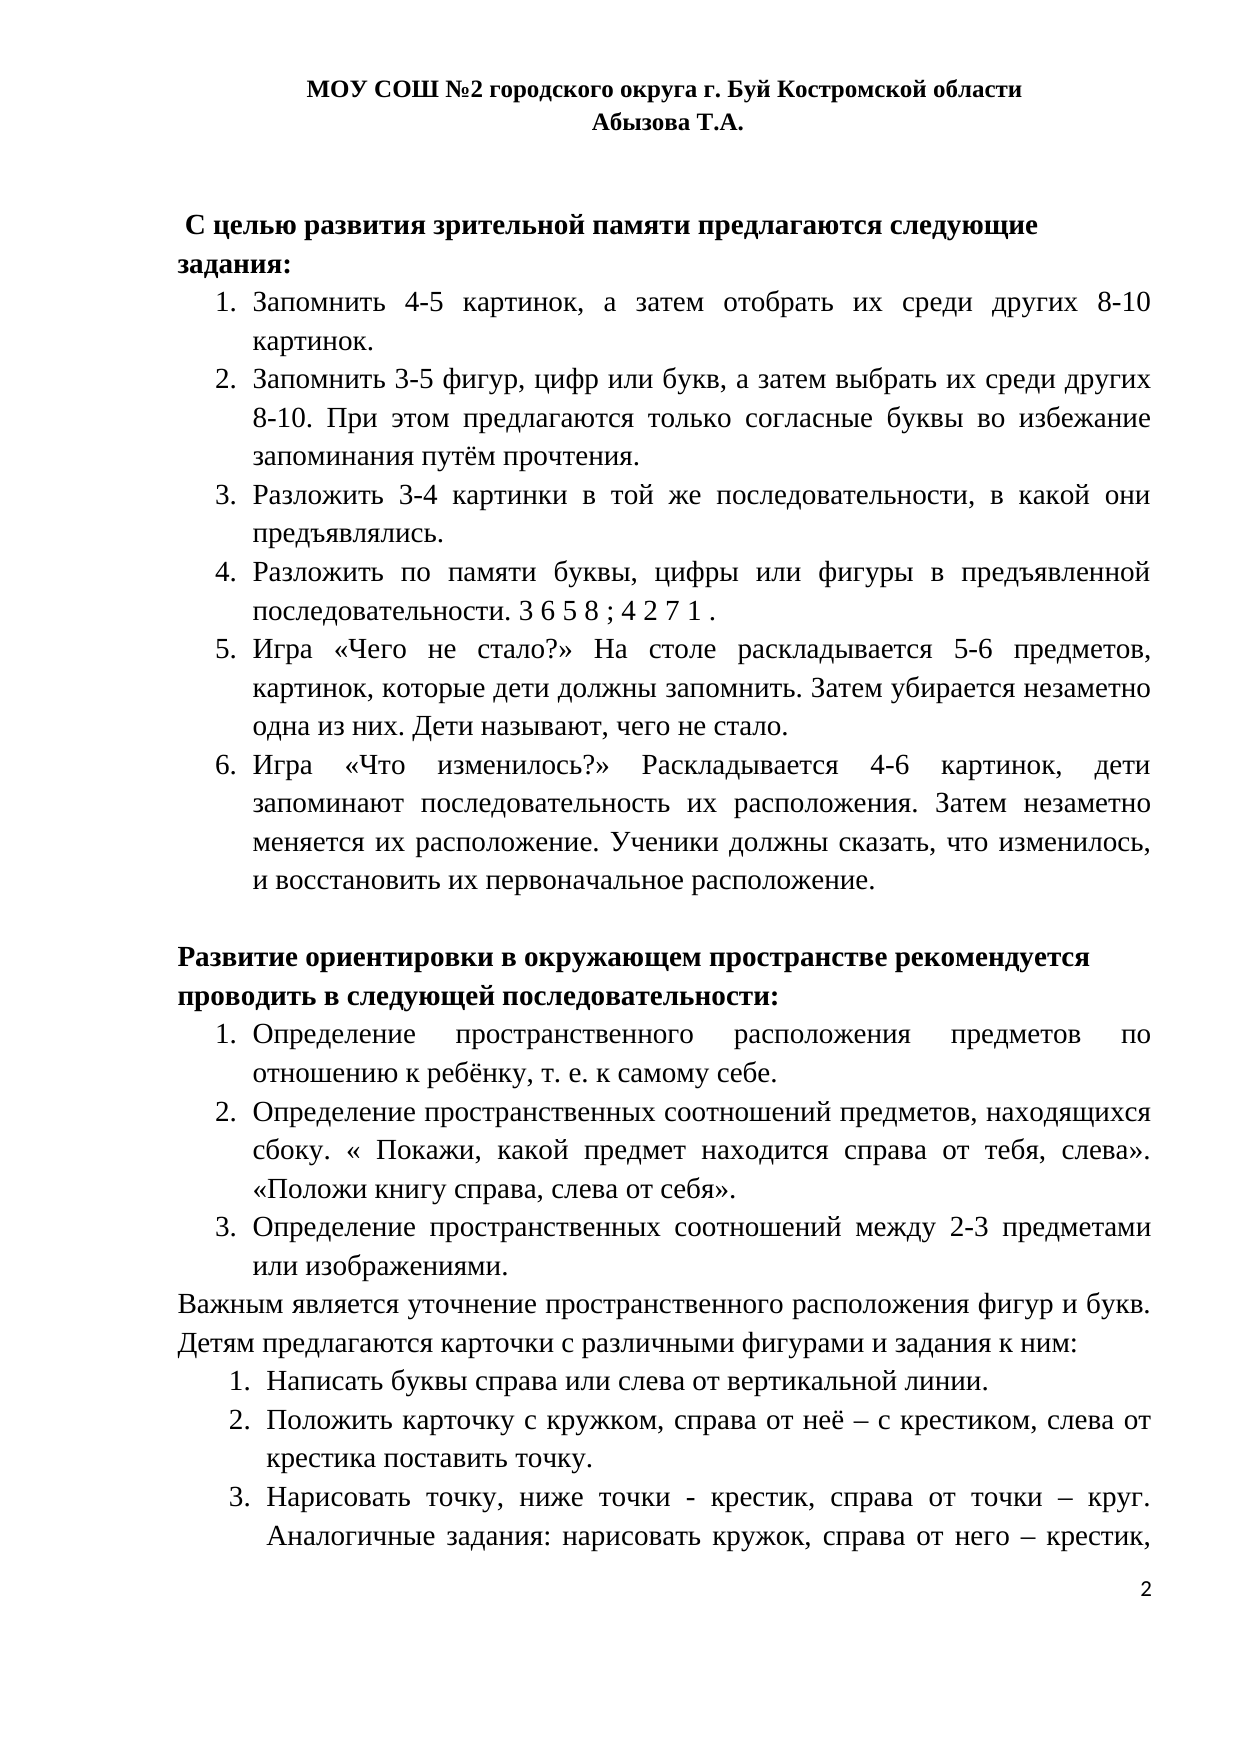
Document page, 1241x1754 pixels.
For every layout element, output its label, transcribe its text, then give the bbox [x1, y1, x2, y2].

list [229, 1479, 1152, 1551]
text Развитие ориентировки в окружающем пространстве рекомендуется проводить в следующей последовательности: [177, 939, 1152, 1012]
list Определение пространственного расположения предметов по отношению к ребёнку, т. е. к самому себе. [215, 1017, 1152, 1089]
text С целью развития зрительной памяти предлагаются следующие задания: [177, 207, 1152, 279]
list Определение пространственных соотношений предметов, находящихся сбоку. « Покажи, какой предмет находится справа от тебя, слева». «Положи книгу справа, слева от себя». [215, 1094, 1152, 1204]
list Разложить 3-4 картинки в той же последовательности, в какой они предъявлялись. [215, 477, 1152, 549]
list Разложить по памяти буквы, цифры или фигуры в предъявленной последовательности. 3 6 5 8 ; 4 2 7 1 . [215, 554, 1152, 626]
list Положить карточку с кружком, справа от неё – с крестиком, слева от крестика поставить точку. [229, 1402, 1152, 1474]
list Игра «Чего не стало?» На столе раскладывается 5-6 предметов, картинок, которые дети должны запомнить. Затем убирается незаметно одна из них. Дети называют, чего не стало. [215, 631, 1152, 742]
text Важным является уточнение пространственного расположения фигур и букв. Детям предлагаются карточки с различными фигурами и задания к ним: [177, 1286, 1152, 1358]
list Игра «Что изменилось?» Раскладывается 4-6 картинок, дети запоминают последовательность их расположения. Затем незаметно меняется их расположение. Ученики должны сказать, что изменилось, и восстановить их первоначальное расположение. [215, 747, 1152, 896]
list Определение пространственных соотношений между 2-3 предметами или изображениями. [215, 1209, 1152, 1281]
list Запомнить 3-5 фигур, цифр или букв, а затем выбрать их среди других 8-10. При этом предлагаются только согласные буквы во избежание запоминания путём прочтения. [215, 361, 1152, 472]
list Написать буквы справа или слева от вертикальной линии. [229, 1363, 1152, 1397]
list Запомнить 4-5 картинок, а затем отобрать их среди других 8-10 картинок. [215, 284, 1152, 356]
